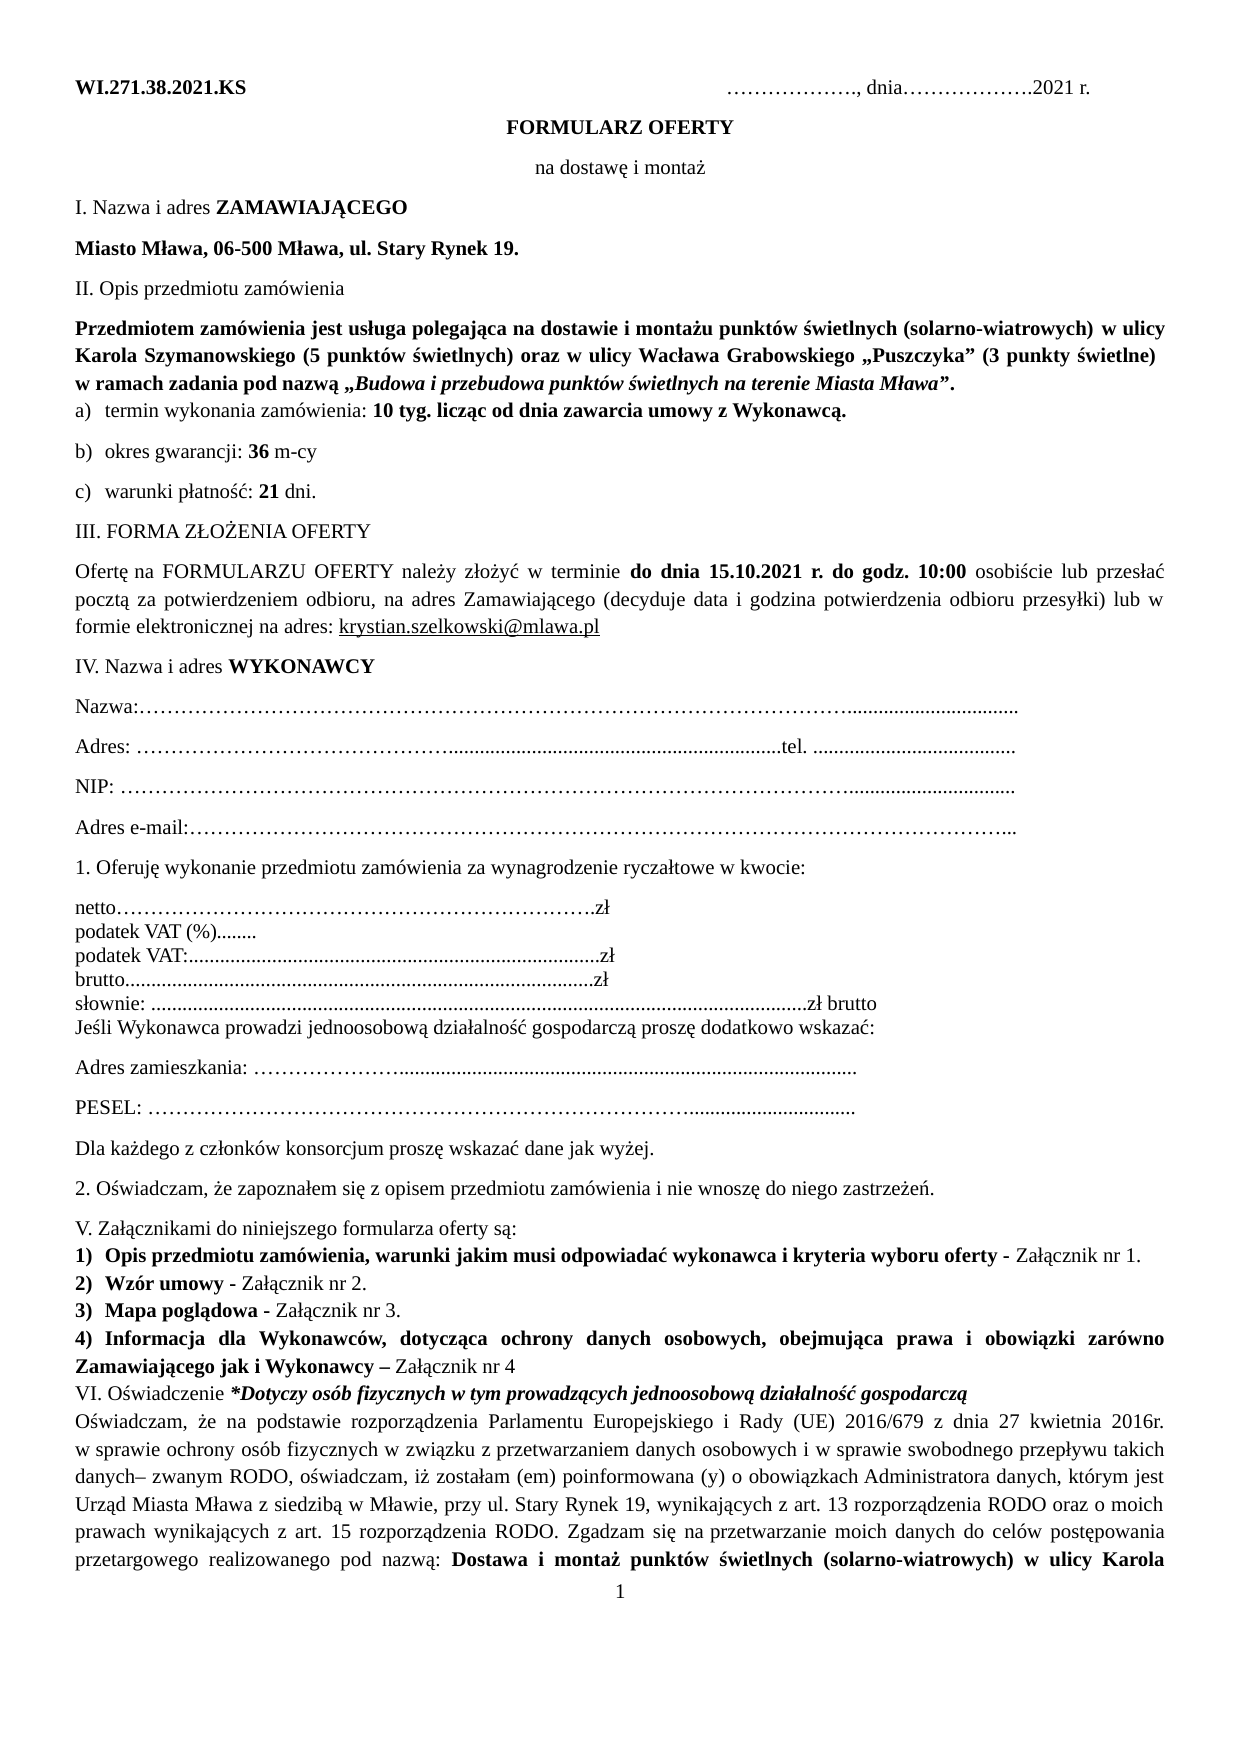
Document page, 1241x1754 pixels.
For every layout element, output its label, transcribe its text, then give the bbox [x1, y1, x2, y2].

text WI.271.38.2021.KS ………………., dnia……………….2021 r. [75, 75, 1165, 99]
text Przedmiotem zamówienia jest usługa polegająca na dostawie i montażu punktów świetlnych (solarno-wiatrowych) w ulicy Karola Szymanowskiego (5 punktów świetlnych) oraz w ulicy Wacława Grabowskiego „Puszczyka” (3 punkty świetlne) w ramach zadania pod nazwą „Budowa i przebudowa punktów świetlnych na terenie Miasta Mława”. [75, 316, 1165, 395]
text Adres zamieszkania: …………………........................................................................................ [75, 1055, 1165, 1079]
text Miasto Mława, 06-500 Mława, ul. Stary Rynek 19. [75, 235, 1165, 259]
text brutto..........................................................................................zł słownie: ..............................................................................................................................zł brutto [75, 967, 1165, 1015]
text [75, 1409, 1165, 1571]
list Wzór umowy - Załącznik nr 2. [75, 1271, 1165, 1295]
text VI. Oświadczenie *Dotyczy osób fizycznych w tym prowadzących jednoosobową działalność gospodarczą [75, 1381, 1165, 1405]
text netto…………………………………………………………….zł [75, 895, 1165, 919]
text Dla każdego z członków konsorcjum proszę wskazać dane jak wyżej. [75, 1135, 1165, 1159]
text Adres: ………………………………………................................................................tel. ....................................... [75, 734, 1165, 758]
text b) okres gwarancji: 36 m-cy [75, 438, 1165, 463]
text Adres e-mail:………………………………………………………………………………………………………... [75, 814, 1165, 839]
text II. Opis przedmiotu zamówienia [75, 276, 1165, 299]
text na dostawę i montaż [75, 155, 1165, 179]
text III. FORMA ZŁOŻENIA OFERTY [75, 519, 1165, 543]
list Opis przedmiotu zamówienia, warunki jakim musi odpowiadać wykonawca i kryteria wyboru oferty - Załącznik nr 1. [75, 1243, 1165, 1267]
text c) warunki płatność: 21 dni. [75, 479, 1165, 503]
text podatek VAT (%)........ [75, 919, 1165, 943]
text podatek VAT:...............................................................................zł [75, 943, 1165, 967]
list Mapa poglądowa - Załącznik nr 3. [75, 1298, 1165, 1322]
text Ofertę na FORMULARZU OFERTY należy złożyć w terminie do dnia 15.10.2021 r. do godz. 10:00 osobiście lub przesłać pocztą za potwierdzeniem odbioru, na adres Zamawiającego (decyduje data i godzina potwierdzenia odbioru przesyłki) lub w formie elektronicznej na adres: krystian.szelkowski@mlawa.pl [75, 559, 1165, 638]
text NIP: ……………………………………………………………………………………………................................ [75, 774, 1165, 798]
text Jeśli Wykonawca prowadzi jednoosobową działalność gospodarczą proszę dodatkowo wskazać: [75, 1015, 1165, 1039]
text Nazwa:…………………………………………………………………………………………................................. [75, 694, 1165, 718]
text I. Nazwa i adres ZAMAWIAJĄCEGO [75, 195, 1165, 219]
text IV. Nazwa i adres WYKONAWCY [75, 654, 1165, 678]
text 1. Oferuję wykonanie przedmiotu zamówienia za wynagrodzenie ryczałtowe w kwocie: [75, 855, 1165, 879]
text a) termin wykonania zamówienia: 10 tyg. licząc od dnia zawarcia umowy z Wykonawcą. [75, 398, 1165, 422]
text V. Załącznikami do niniejszego formularza oferty są: [75, 1216, 1165, 1240]
text FORMULARZ OFERTY [75, 115, 1165, 139]
text PESEL: ……………………………………………………………………................................ [75, 1095, 1165, 1119]
text 2. Oświadczam, że zapoznałem się z opisem przedmiotu zamówienia i nie wnoszę do niego zastrzeżeń. [75, 1176, 1165, 1199]
list Informacja dla Wykonawców, dotycząca ochrony danych osobowych, obejmująca prawa i obowiązki zarówno Zamawiającego jak i Wykonawcy – Załącznik nr 4 [75, 1326, 1165, 1378]
